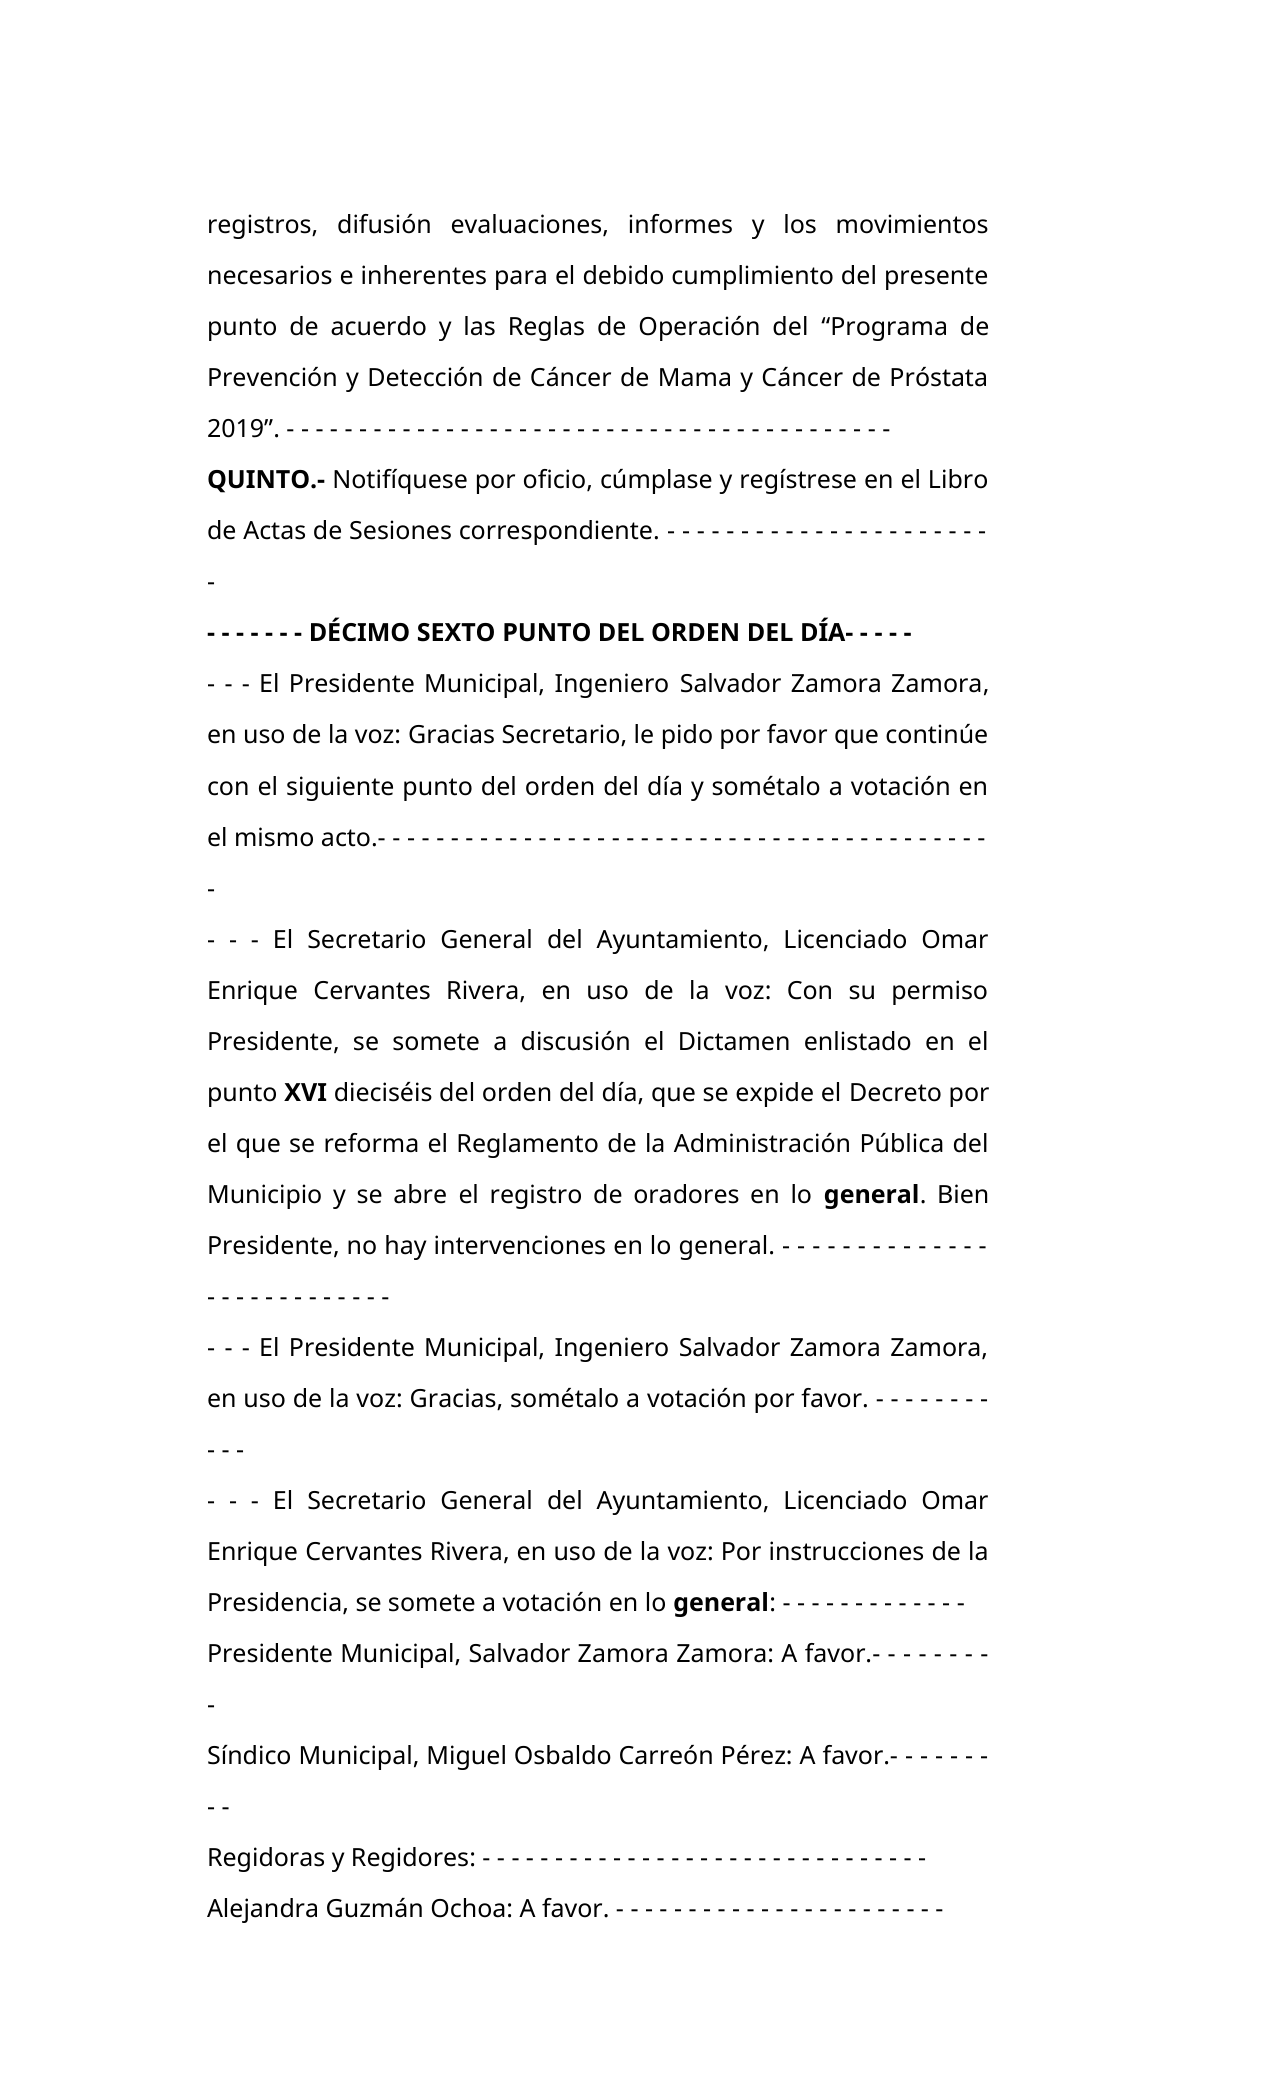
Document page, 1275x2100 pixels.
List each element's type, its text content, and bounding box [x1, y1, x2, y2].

text QUINTO.- Notifíquese por oficio, cúmplase y regístrese en el Libro de Actas de Sesiones correspondiente. - - - - - - - - - - - - - - - - - - - - - - - [207, 462, 989, 598]
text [207, 207, 989, 445]
text Presidente Municipal, Salvador Zamora Zamora: A favor.- - - - - - - - - [207, 1636, 989, 1721]
text Alejandra Guzmán Ochoa: A favor. - - - - - - - - - - - - - - - - - - - - - - - [207, 1891, 989, 1925]
text Síndico Municipal, Miguel Osbaldo Carreón Pérez: A favor.- - - - - - - - - [207, 1738, 989, 1823]
text - - - El Presidente Municipal, Ingeniero Salvador Zamora Zamora, en uso de la voz: Gracias, sométalo a votación por favor. - - - - - - - - - - - [207, 1330, 989, 1466]
text - - - El Secretario General del Ayuntamiento, Licenciado Omar Enrique Cervantes Rivera, en uso de la voz: Con su permiso Presidente, se somete a discusión el Dictamen enlistado en el punto XVI dieciséis del orden del día, que se expide el Decreto por el que se reforma el Reglamento de la Administración Pública del Municipio y se abre el registro de oradores en lo general. Bien Presidente, no hay intervenciones en lo general. - - - - - - - - - - - - - - - - - - - - - - - - - - - [207, 921, 989, 1313]
text - - - El Presidente Municipal, Ingeniero Salvador Zamora Zamora, en uso de la voz: Gracias Secretario, le pido por favor que continúe con el siguiente punto del orden del día y sométalo a votación en el mismo acto.- - - - - - - - - - - - - - - - - - - - - - - - - - - - - - - - - - - - - - - - - - - [207, 666, 989, 904]
text - - - El Secretario General del Ayuntamiento, Licenciado Omar Enrique Cervantes Rivera, en uso de la voz: Por instrucciones de la Presidencia, se somete a votación en lo general: - - - - - - - - - - - - - [207, 1483, 989, 1619]
text - - - - - - - DÉCIMO SEXTO PUNTO DEL ORDEN DEL DÍA- - - - - [207, 615, 989, 649]
text Regidoras y Regidores: - - - - - - - - - - - - - - - - - - - - - - - - - - - - - - - [207, 1840, 989, 1874]
